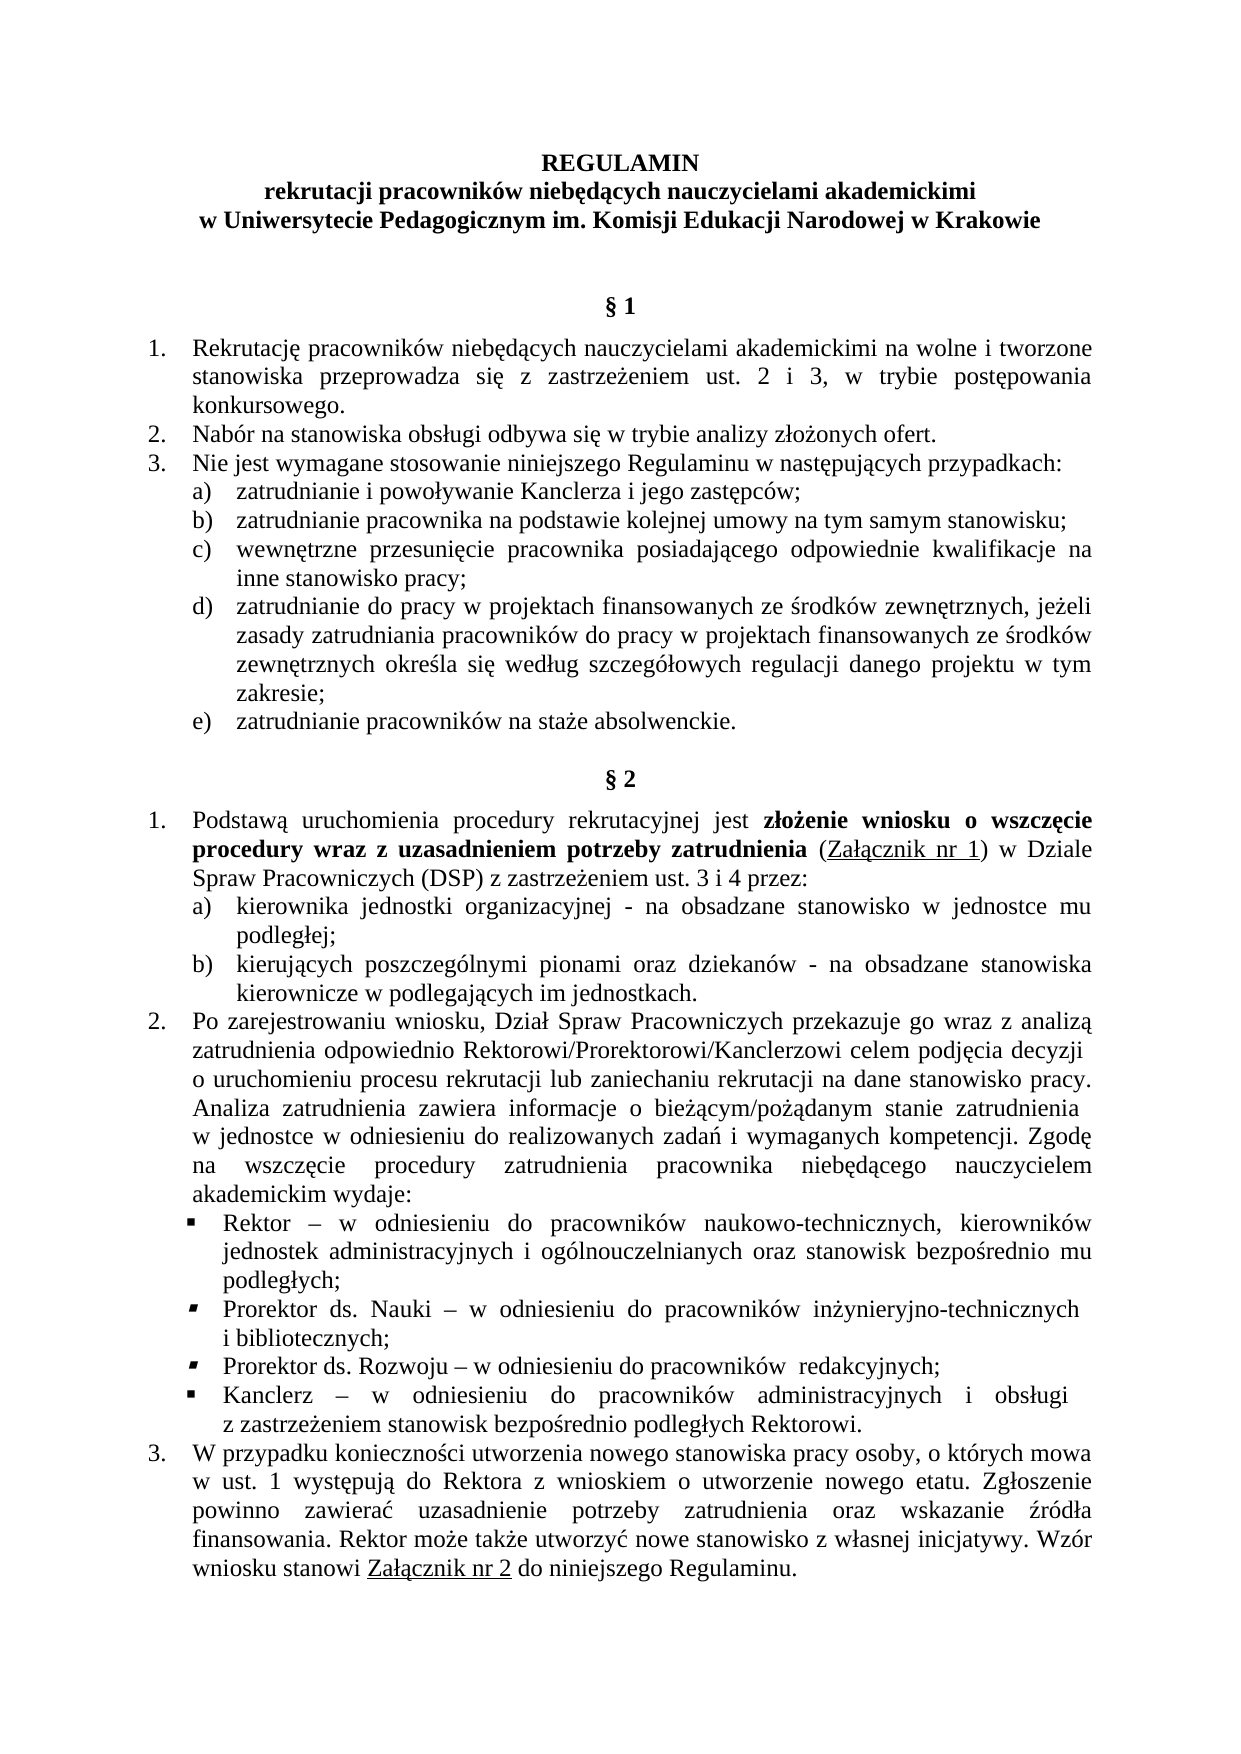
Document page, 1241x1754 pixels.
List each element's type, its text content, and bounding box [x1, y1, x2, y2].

list W przypadku konieczności utworzenia nowego stanowiska pracy osoby, o których mowa w ust. 1 występują do Rektora z wnioskiem o utworzenie nowego etatu. Zgłoszenie powinno zawierać uzasadnienie potrzeby zatrudnienia oraz wskazanie źródła finansowania. Rektor może także utworzyć nowe stanowisko z własnej inicjatywy. Wzór wniosku stanowi Załącznik nr 2 do niniejszego Regulaminu. [148, 1438, 1093, 1581]
list Nie jest wymagane stosowanie niniejszego Regulaminu w następujących przypadkach: [148, 448, 1093, 476]
list Podstawą uruchomienia procedury rekrutacyjnej jest złożenie wniosku o wszczęcie procedury wraz z uzasadnieniem potrzeby zatrudnienia (Załącznik nr 1) w Dziale Spraw Pracowniczych (DSP) z zastrzeżeniem ust. 3 i 4 przez: [148, 805, 1093, 891]
list Prorektor ds. Nauki – w odniesieniu do pracowników inżynieryjno-technicznych i bibliotecznych; [185, 1294, 1093, 1351]
list zatrudnianie do pracy w projektach finansowanych ze środków zewnętrznych, jeżeli zasady zatrudniania pracowników do pracy w projektach finansowanych ze środków zewnętrznych określa się według szczegółowych regulacji danego projektu w tym zakresie; [192, 591, 1093, 706]
list zatrudnianie pracownika na podstawie kolejnej umowy na tym samym stanowisku; [192, 505, 1093, 534]
list Nabór na stanowiska obsługi odbywa się w trybie analizy złożonych ofert. [148, 419, 1093, 448]
list wewnętrzne przesunięcie pracownika posiadającego odpowiednie kwalifikacje na inne stanowisko pracy; [192, 534, 1093, 591]
list kierujących poszczególnymi pionami oraz dziekanów - na obsadzane stanowiska kierownicze w podlegających im jednostkach. [192, 949, 1093, 1006]
text rekrutacji pracowników niebędących nauczycielami akademickimi [148, 176, 1093, 205]
list kierownika jednostki organizacyjnej - na obsadzane stanowisko w jednostce mu podległej; [192, 891, 1093, 949]
text w Uniwersytecie Pedagogicznym im. Komisji Edukacji Narodowej w Krakowie [148, 205, 1093, 234]
text REGULAMIN [148, 148, 1093, 176]
list zatrudnianie pracowników na staże absolwenckie. [192, 706, 1093, 735]
list Rekrutację pracowników niebędących nauczycielami akademickimi na wolne i tworzone stanowiska przeprowadza się z zastrzeżeniem ust. 2 i 3, w trybie postępowania konkursowego. [148, 333, 1093, 419]
list Po zarejestrowaniu wniosku, Dział Spraw Pracowniczych przekazuje go wraz z analizą zatrudnienia odpowiednio Rektorowi/Prorektorowi/Kanclerzowi celem podjęcia decyzji o uruchomieniu procesu rekrutacji lub zaniechaniu rekrutacji na dane stanowisko pracy. Analiza zatrudnienia zawiera informacje o bieżącym/pożądanym stanie zatrudnienia w jednostce w odniesieniu do realizowanych zadań i wymaganych kompetencji. Zgodę na wszczęcie procedury zatrudnienia pracownika niebędącego nauczycielem akademickim wydaje: [148, 1006, 1093, 1208]
list Rektor – w odniesieniu do pracowników naukowo-technicznych, kierowników jednostek administracyjnych i ogólnouczelnianych oraz stanowisk bezpośrednio mu podległych; [185, 1208, 1093, 1294]
text § 2 [148, 764, 1093, 793]
text § 1 [148, 291, 1093, 320]
list Kanclerz – w odniesieniu do pracowników administracyjnych i obsługi z zastrzeżeniem stanowisk bezpośrednio podległych Rektorowi. [185, 1380, 1093, 1438]
list Prorektor ds. Rozwoju – w odniesieniu do pracowników redakcyjnych; [185, 1351, 1093, 1380]
list zatrudnianie i powoływanie Kanclerza i jego zastępców; [192, 476, 1093, 505]
